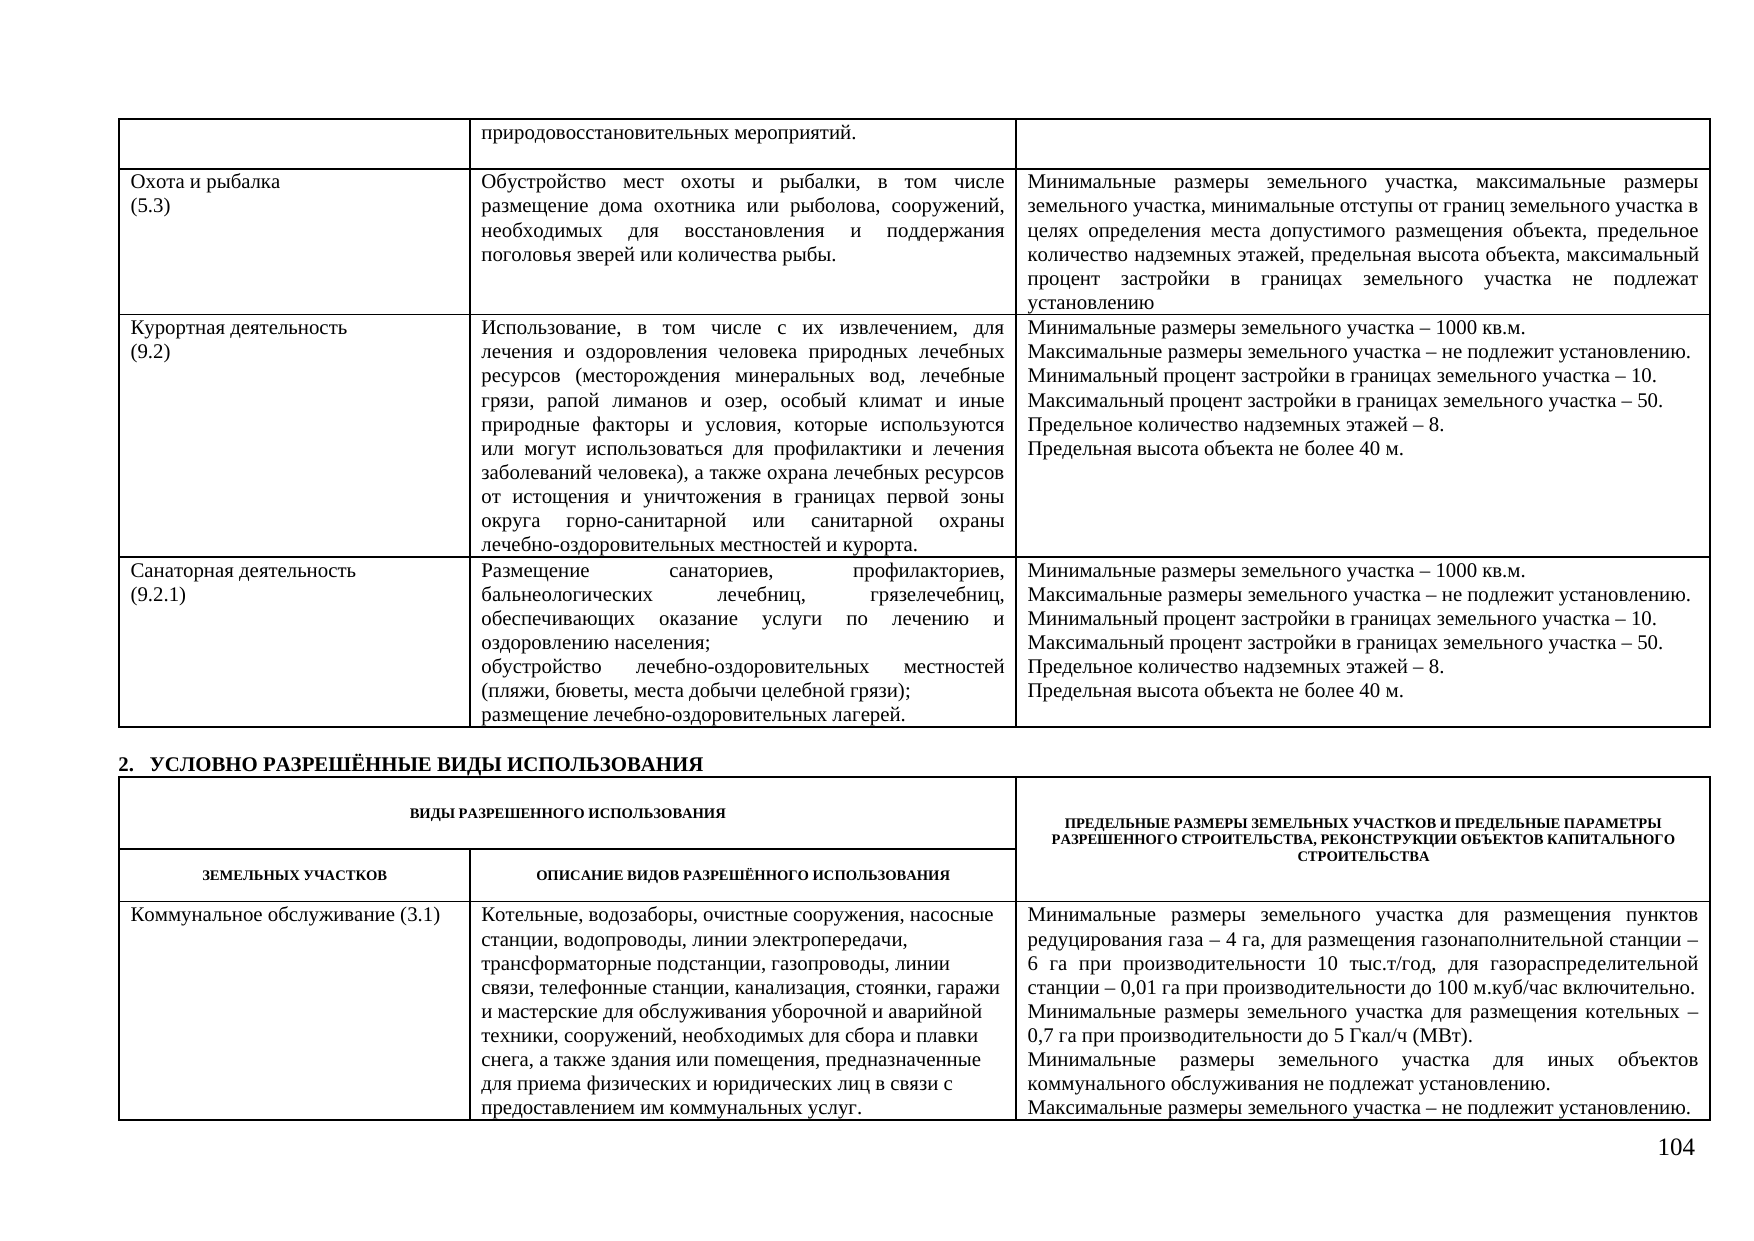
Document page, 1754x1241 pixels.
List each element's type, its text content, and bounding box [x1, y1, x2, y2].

table_header ВИДЫ РАЗРЕШЕННОГО ИСПОЛЬЗОВАНИЯ [120, 778, 1015, 848]
table_cell Охота и рыбалка (5.3) [120, 170, 469, 314]
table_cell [120, 902, 469, 1119]
table_header ПРЕДЕЛЬНЫЕ РАЗМЕРЫ ЗЕМЕЛЬНЫХ УЧАСТКОВ И ПРЕДЕЛЬНЫЕ ПАРАМЕТРЫ РАЗРЕШЕННОГО СТРОИТЕЛЬСТВА, РЕКОНСТРУКЦИИ ОБЪЕКТОВ КАПИТАЛЬНОГО СТРОИТЕЛЬСТВА [1017, 778, 1709, 901]
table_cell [120, 120, 469, 168]
text 2. УСЛОВНО РАЗРЕШЁННЫЕ ВИДЫ ИСПОЛЬЗОВАНИЯ [118, 752, 1695, 776]
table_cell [471, 120, 1015, 168]
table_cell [471, 902, 1015, 1119]
table_cell Обустройство мест охоты и рыбалки, в том числе размещение дома охотника или рыболова, сооружений, необходимых для восстановления и поддержания поголовья зверей или количества рыбы. [471, 170, 1015, 314]
table_cell Санаторная деятельность (9.2.1) [120, 558, 469, 726]
table_cell Минимальные размеры земельного участка – 1000 кв.м. Максимальные размеры земельного участка – не подлежит установлению. Минимальный процент застройки в границах земельного участка – 10. Максимальный процент застройки в границах земельного участка – 50. Предельное количество надземных этажей – 8. Предельная высота объекта не более 40 м. [1017, 315, 1709, 556]
table_cell Размещение санаториев, профилакториев, бальнеологических лечебниц, грязелечебниц, обеспечивающих оказание услуги по лечению и оздоровлению населения; обустройство лечебно-оздоровительных местностей (пляжи, бюветы, места добычи целебной грязи); размещение лечебно-оздоровительных лагерей. [471, 558, 1015, 726]
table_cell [1017, 120, 1709, 168]
table_cell Минимальные размеры земельного участка – 1000 кв.м. Максимальные размеры земельного участка – не подлежит установлению. Минимальный процент застройки в границах земельного участка – 10. Максимальный процент застройки в границах земельного участка – 50. Предельное количество надземных этажей – 8. Предельная высота объекта не более 40 м. [1017, 558, 1709, 726]
table_cell Использование, в том числе с их извлечением, для лечения и оздоровления человека природных лечебных ресурсов (месторождения минеральных вод, лечебные грязи, рапой лиманов и озер, особый климат и иные природные факторы и условия, которые используются или могут использоваться для профилактики и лечения заболеваний человека), а также охрана лечебных ресурсов от истощения и уничтожения в границах первой зоны округа горно-санитарной или санитарной охраны лечебно-оздоровительных местностей и курорта. [471, 315, 1015, 556]
table_cell Курортная деятельность (9.2) [120, 315, 469, 556]
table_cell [1017, 902, 1709, 1119]
table_cell ОПИСАНИЕ ВИДОВ РАЗРЕШЁННОГО ИСПОЛЬЗОВАНИЯ [471, 850, 1015, 901]
table_cell ЗЕМЕЛЬНЫХ УЧАСТКОВ [120, 850, 469, 901]
